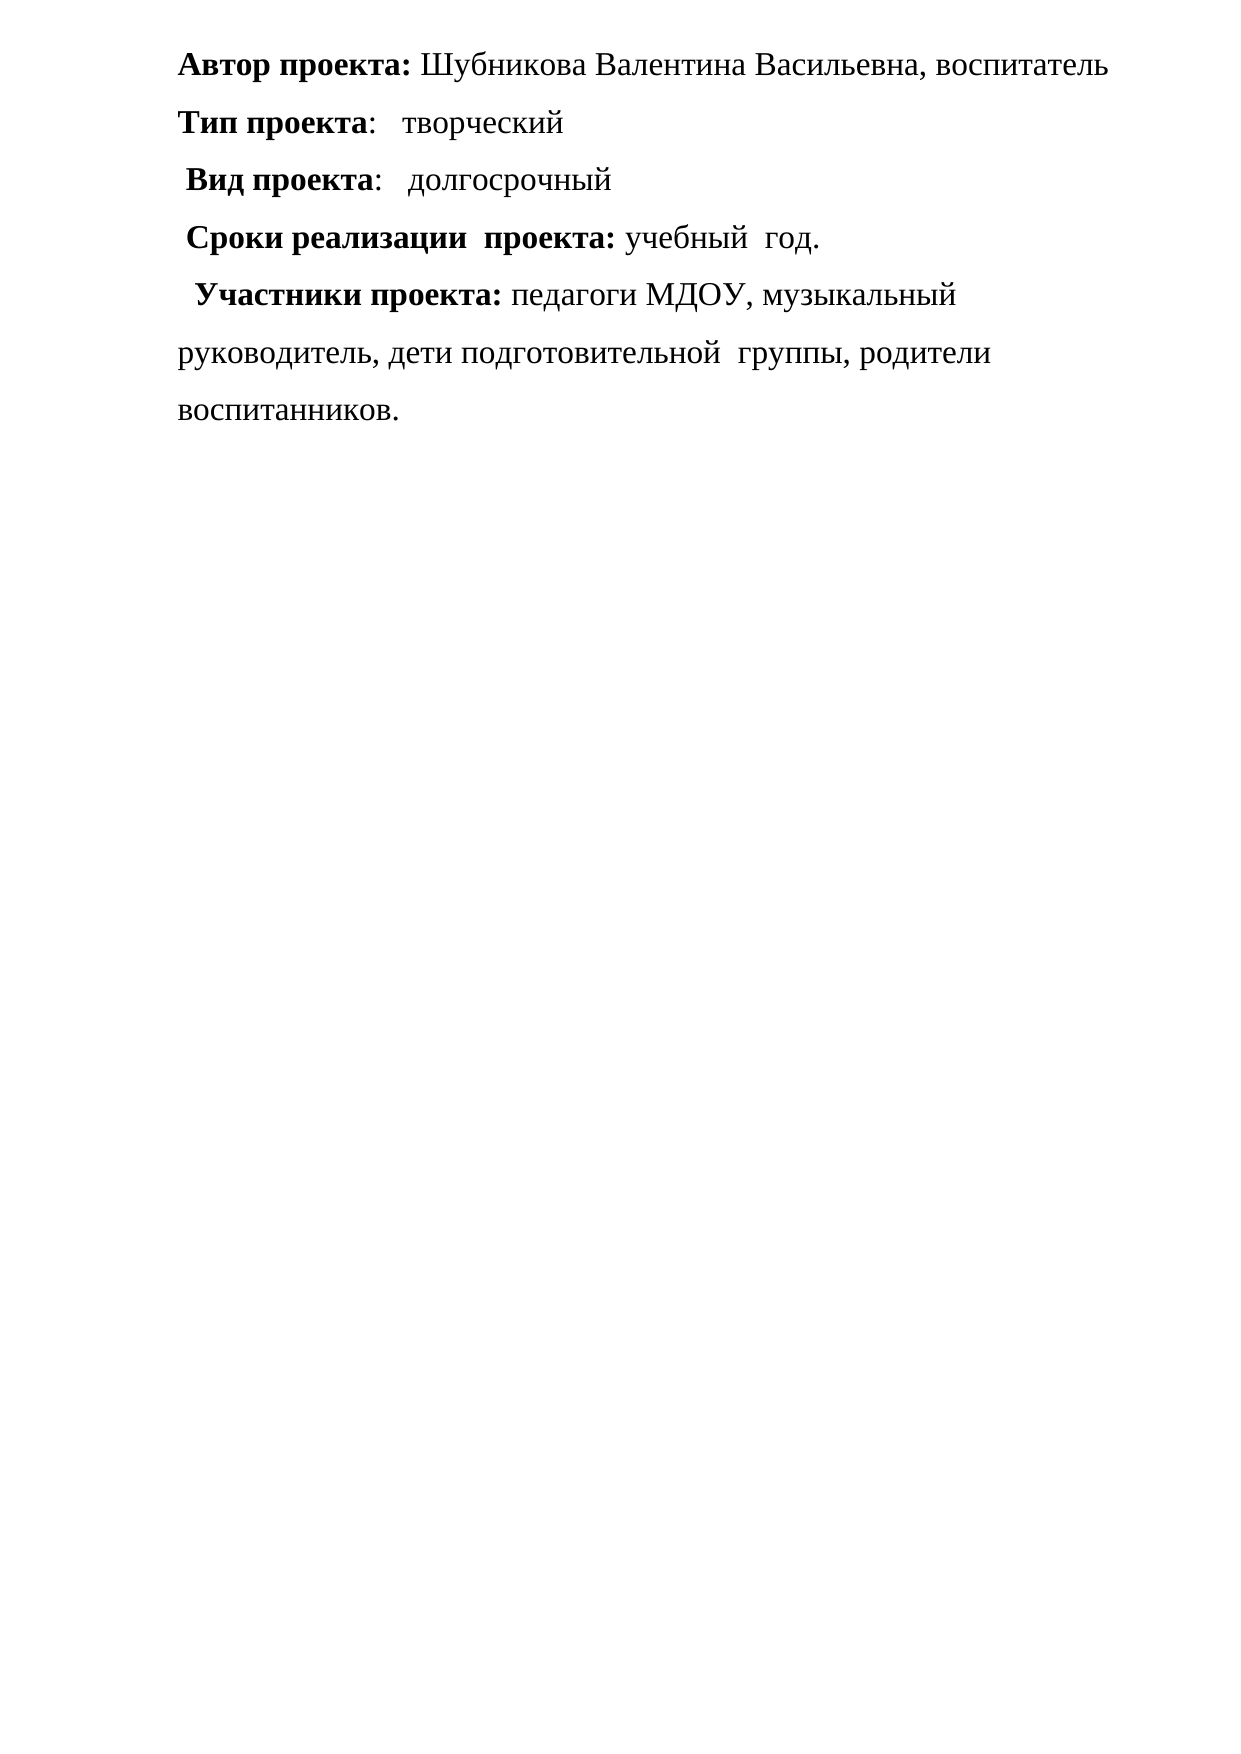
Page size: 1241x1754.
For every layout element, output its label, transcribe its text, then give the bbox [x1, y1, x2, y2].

text Участники проекта: педагоги МДОУ, музыкальный руководитель, дети подготовительной группы, родители воспитанников. [177, 274, 1181, 428]
text Сроки реализации проекта: учебный год. [177, 217, 1181, 255]
text Тип проекта: творческий [177, 102, 1181, 140]
text Вид проекта: долгосрочный [177, 159, 1181, 198]
text Автор проекта: Шубникова Валентина Васильевна, воспитатель [177, 44, 1181, 83]
